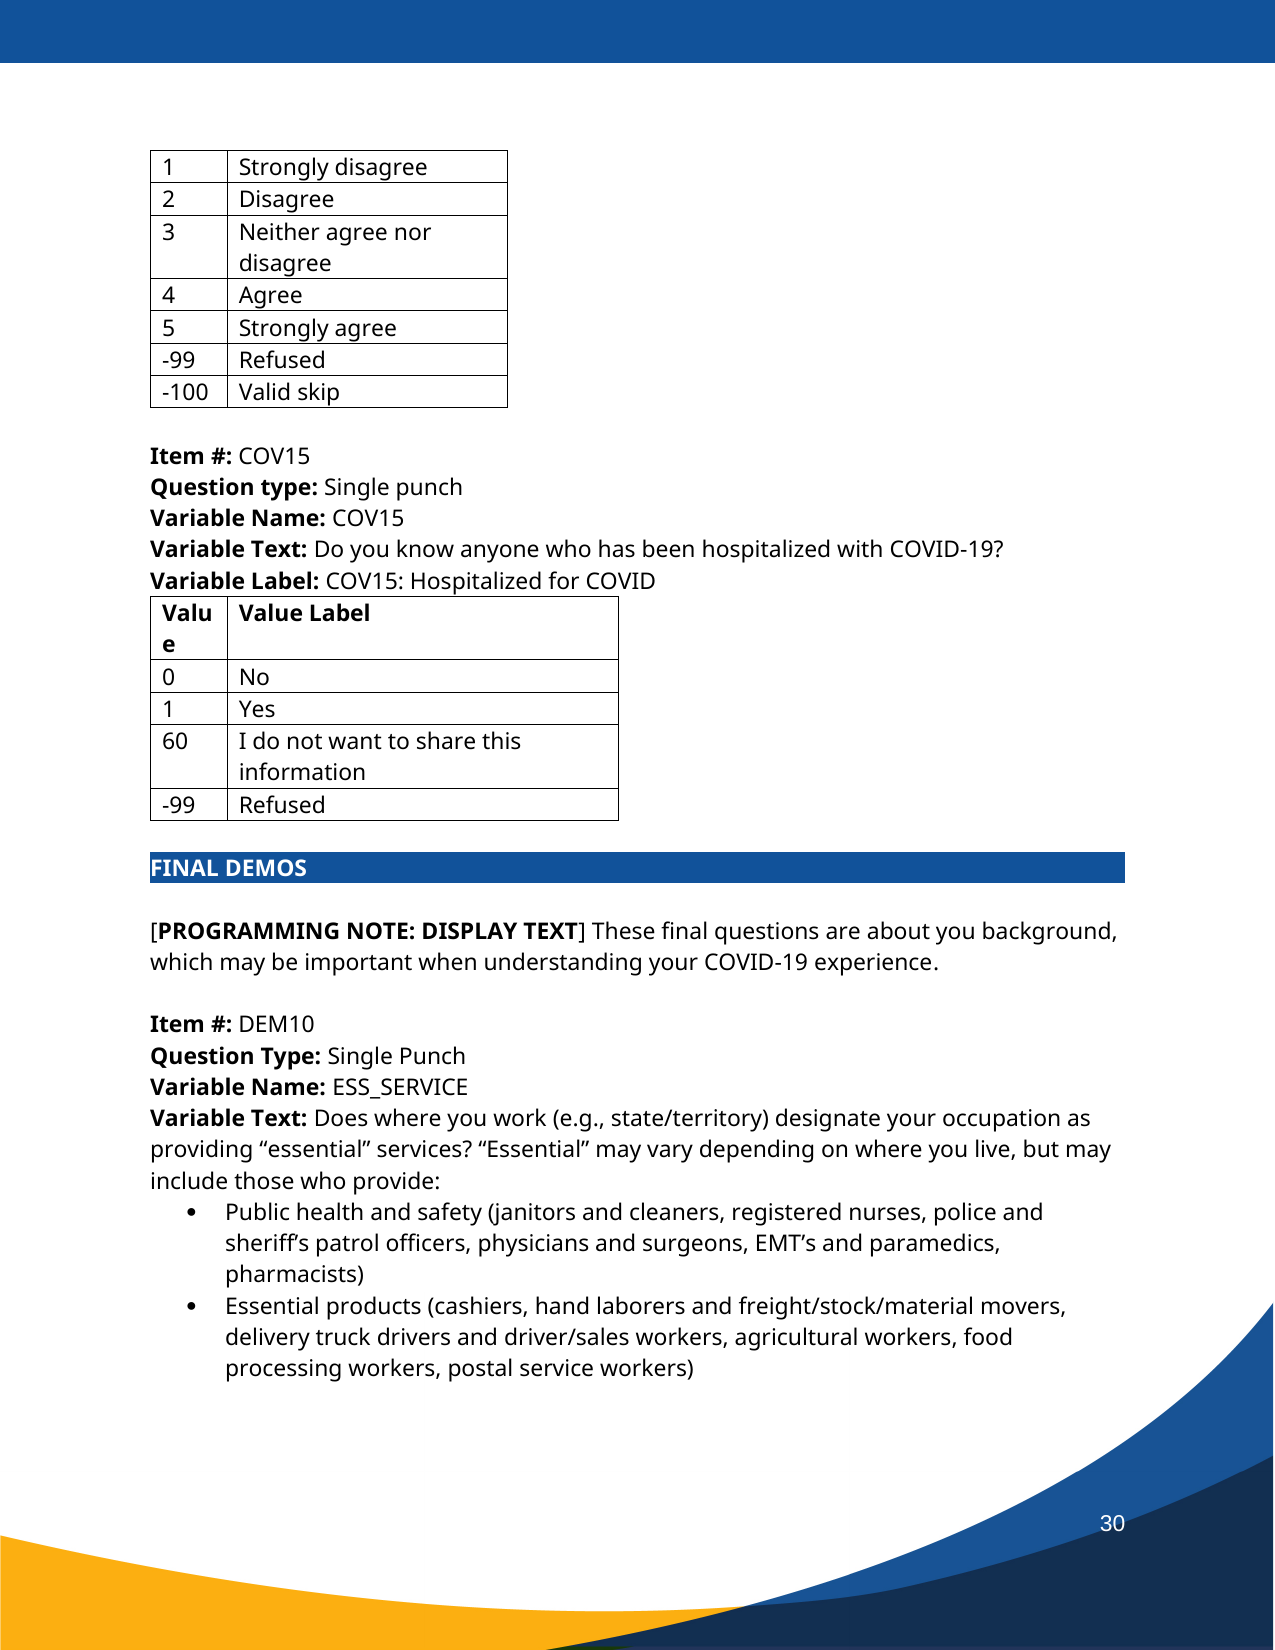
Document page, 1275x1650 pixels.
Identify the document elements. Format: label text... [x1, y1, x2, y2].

table_cell Disagree [228, 183, 507, 214]
table_cell No [228, 660, 618, 692]
table_header Value [151, 597, 227, 659]
text Question type: Single punch [150, 471, 1125, 502]
list Essential products (cashiers, hand laborers and freight/stock/material movers, delivery truck drivers and driver/sales workers, agricultural workers, food processing workers, postal service workers) [187, 1289, 1125, 1383]
table_cell Refused [228, 344, 507, 375]
table_cell 1 [151, 151, 227, 182]
table_cell Valid skip [228, 376, 507, 407]
table_cell -99 [151, 789, 227, 820]
table_cell Refused [228, 789, 618, 820]
text Item #: COV15 [150, 439, 1125, 471]
table_cell 60 [151, 725, 227, 787]
table_cell 5 [151, 311, 227, 343]
table_cell 3 [151, 216, 227, 278]
text [PROGRAMMING NOTE: DISPLAY TEXT] These final questions are about you background, which may be important when understanding your COVID-19 experience. [150, 914, 1125, 977]
table_header Value Label [228, 597, 618, 659]
text Variable Text: Does where you work (e.g., state/territory) designate your occupation as providing “essential” services? “Essential” may vary depending on where you live, but may include those who provide: [150, 1102, 1125, 1196]
text Variable Text: Do you know anyone who has been hospitalized with COVID-19? [150, 533, 1125, 564]
table_cell 0 [151, 660, 227, 692]
table_cell -99 [151, 344, 227, 375]
table_cell Yes [228, 693, 618, 724]
table_cell Strongly disagree [228, 151, 507, 182]
text Variable Name: COV15 [150, 502, 1125, 533]
text FINAL DEMOS [150, 852, 1125, 883]
picture [0, 1292, 1274, 1650]
table_cell Strongly agree [228, 311, 507, 343]
table_cell -100 [151, 376, 227, 407]
text Variable Label: COV15: Hospitalized for COVID [150, 564, 1125, 596]
table_cell 1 [151, 693, 227, 724]
text Item #: DEM10 [150, 1008, 1125, 1039]
table_cell I do not want to share this information [228, 725, 618, 787]
text Variable Name: ESS_SERVICE [150, 1071, 1125, 1102]
list Public health and safety (janitors and cleaners, registered nurses, police and sheriff’s patrol officers, physicians and surgeons, EMT’s and paramedics, pharmacists) [187, 1196, 1125, 1289]
table_cell 2 [151, 183, 227, 214]
text Question Type: Single Punch [150, 1039, 1125, 1071]
table_cell Agree [228, 279, 507, 310]
table_cell Neither agree nor disagree [228, 216, 507, 278]
table_cell 4 [151, 279, 227, 310]
